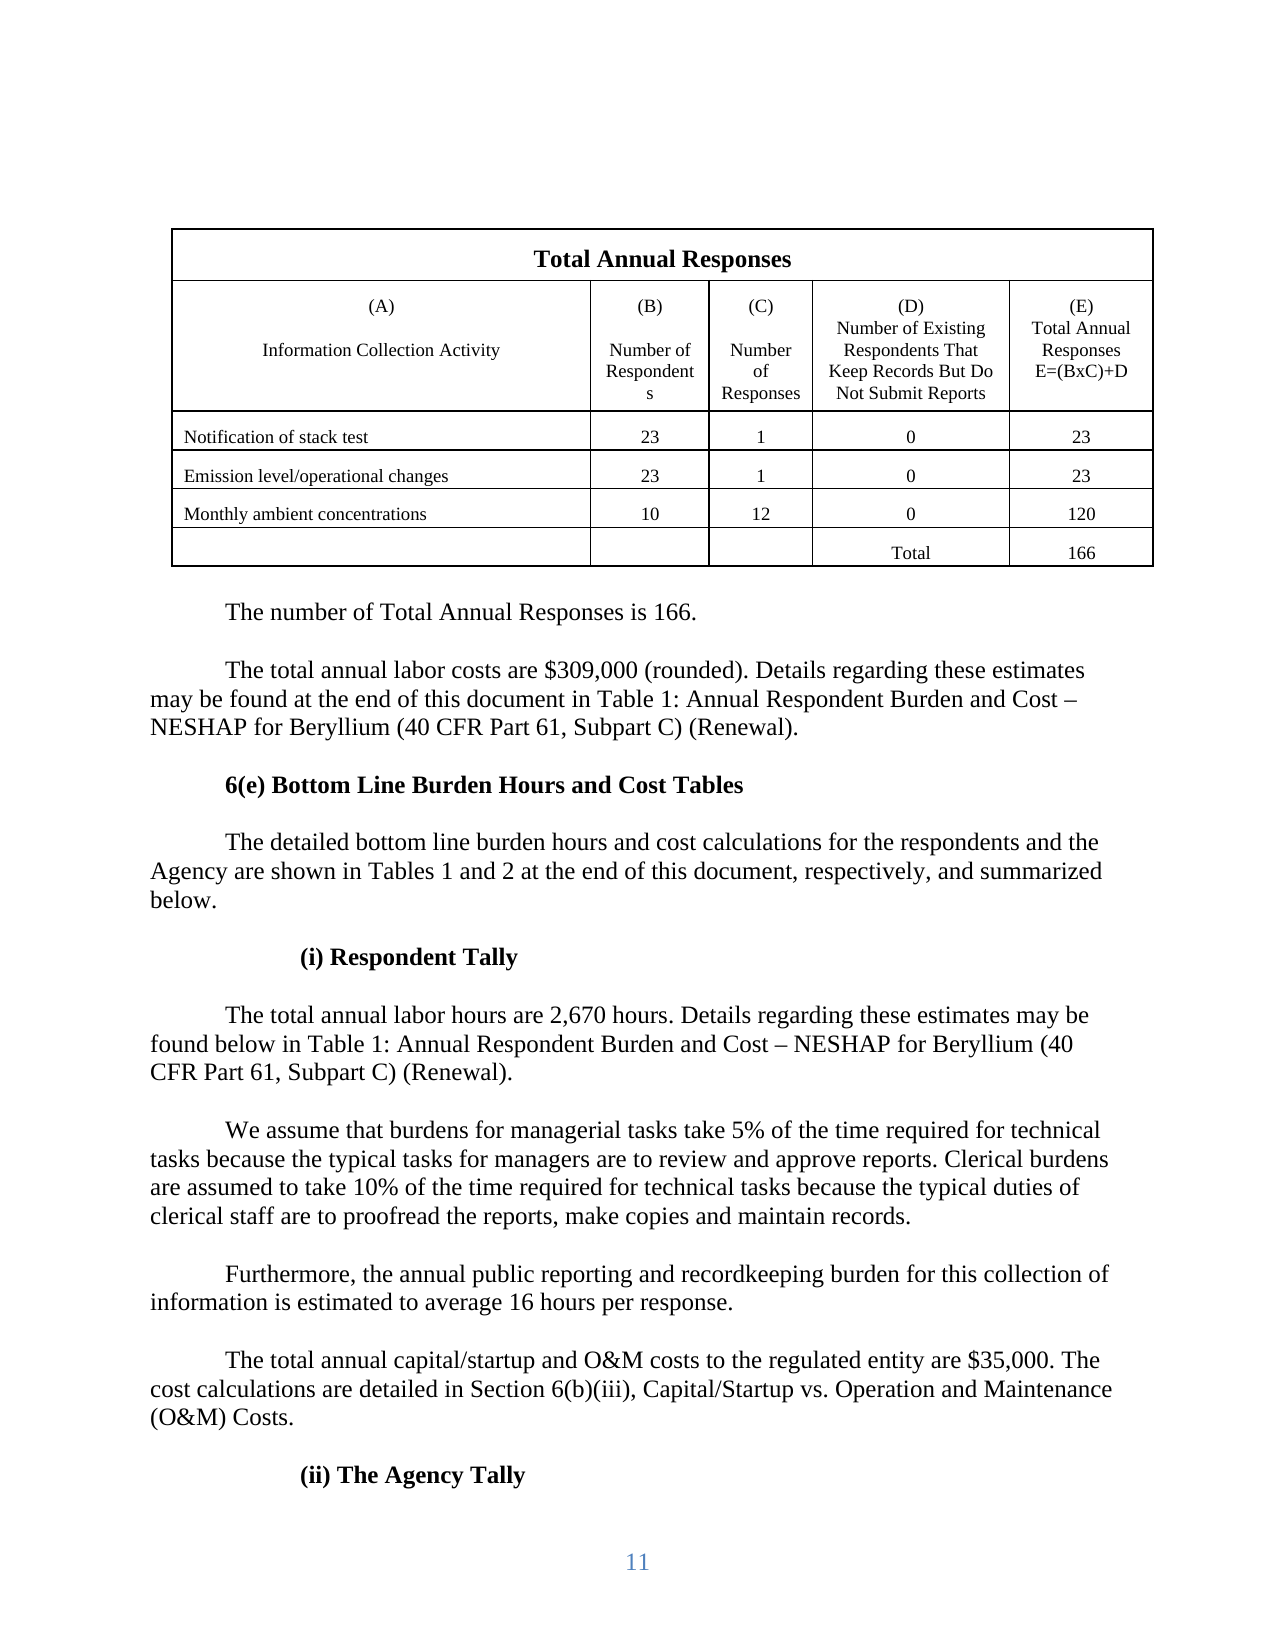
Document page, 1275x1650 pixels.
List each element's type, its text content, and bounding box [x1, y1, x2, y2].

table_cell 23 [591, 451, 708, 488]
text 6(e) Bottom Line Burden Hours and Cost Tables [150, 770, 1125, 799]
table_cell 23 [591, 412, 708, 449]
text (i) Respondent Tally [150, 942, 1125, 971]
text The total annual labor costs are $309,000 (rounded). Details regarding these estimates may be found at the end of this document in Table 1: Annual Respondent Burden and Cost – NESHAP for Beryllium (40 CFR Part 61, Subpart C) (Renewal). [150, 655, 1125, 741]
table_cell [710, 528, 812, 565]
table_cell Notification of stack test [173, 412, 590, 449]
text The detailed bottom line burden hours and cost calculations for the respondents and the Agency are shown in Tables 1 and 2 at the end of this document, respectively, and summarized below. [150, 827, 1125, 914]
table_cell [591, 528, 708, 565]
text Furthermore, the annual public reporting and recordkeeping burden for this collection of information is estimated to average 16 hours per response. [150, 1259, 1125, 1316]
text The number of Total Annual Responses is 166. [150, 597, 1125, 626]
table_cell (E) Total Annual Responses E=(BxC)+D [1010, 281, 1152, 410]
table_cell 0 [813, 451, 1009, 488]
table_cell 166 [1010, 528, 1152, 565]
table_cell [173, 528, 590, 565]
table_cell 23 [1010, 412, 1152, 449]
table_cell (D) Number of Existing Respondents That Keep Records But Do Not Submit Reports [813, 281, 1009, 410]
table_cell 0 [813, 412, 1009, 449]
table_cell 1 [710, 451, 812, 488]
table_cell (B) Number of Respondents [591, 281, 708, 410]
table_cell (C) Number of Responses [710, 281, 812, 410]
table_cell Monthly ambient concentrations [173, 489, 590, 526]
table_cell 23 [1010, 451, 1152, 488]
table_cell Emission level/operational changes [173, 451, 590, 488]
table_cell 0 [813, 489, 1009, 526]
table_cell 10 [591, 489, 708, 526]
table_cell (A) Information Collection Activity [173, 281, 590, 410]
table_cell 1 [710, 412, 812, 449]
text (ii) The Agency Tally [150, 1458, 1125, 1489]
text The total annual capital/startup and O&M costs to the regulated entity are $35,000. The cost calculations are detailed in Section 6(b)(iii), Capital/Startup vs. Operation and Maintenance (O&M) Costs. [150, 1345, 1125, 1431]
table_header Total Annual Responses [173, 230, 1152, 280]
table_cell 120 [1010, 489, 1152, 526]
text The total annual labor hours are 2,670 hours. Details regarding these estimates may be found below in Table 1: Annual Respondent Burden and Cost – NESHAP for Beryllium (40 CFR Part 61, Subpart C) (Renewal). [150, 1000, 1125, 1086]
table_cell Total [813, 528, 1009, 565]
table_cell 12 [710, 489, 812, 526]
